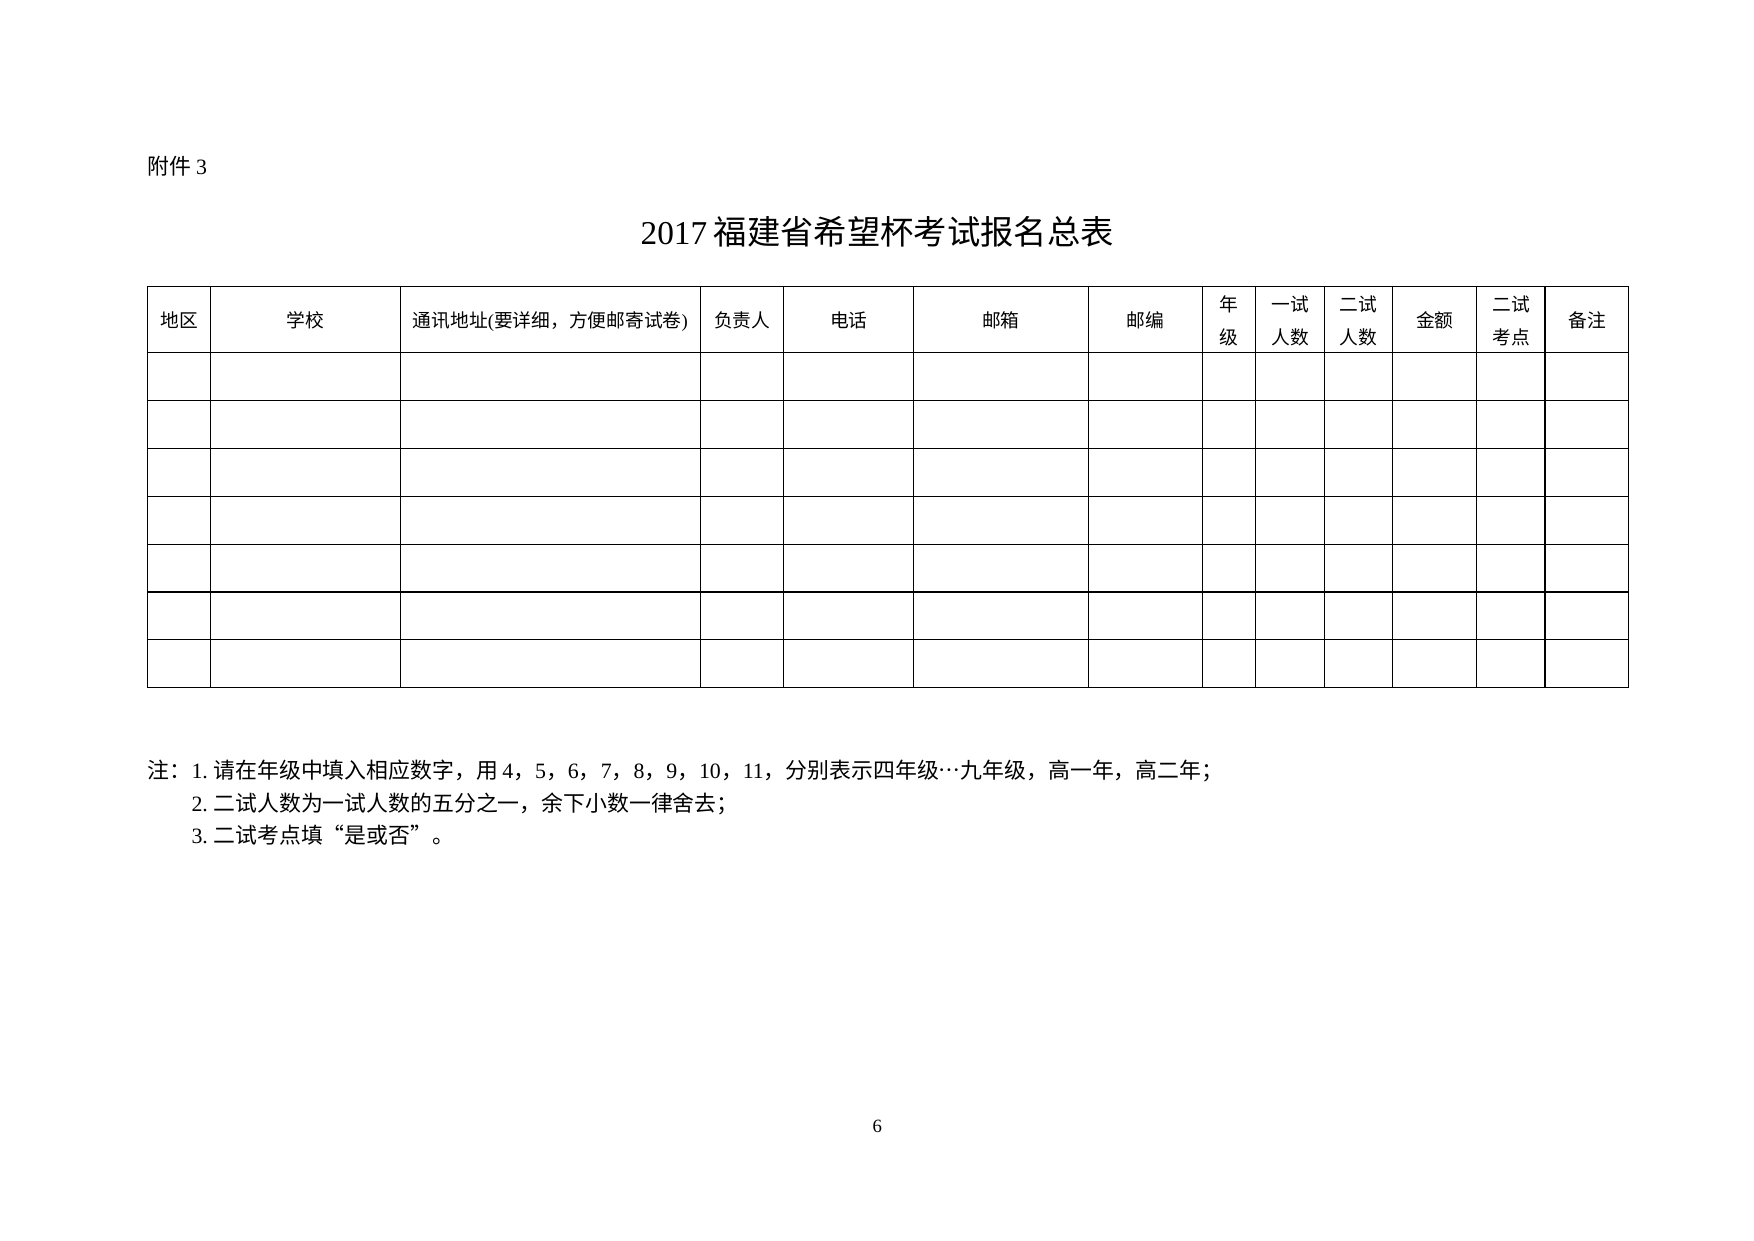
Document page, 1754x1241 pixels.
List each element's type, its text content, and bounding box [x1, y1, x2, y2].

table_cell [1477, 593, 1544, 639]
table_cell [401, 353, 700, 400]
table_cell [148, 545, 210, 591]
table_cell [1089, 401, 1202, 448]
table_cell [1393, 593, 1476, 639]
text 3. 二试考点填“是或否”。 [148, 818, 1606, 851]
table_cell [211, 353, 400, 400]
table_cell [784, 497, 913, 543]
table_cell [784, 353, 913, 400]
table_cell [1393, 545, 1476, 591]
text 2. 二试人数为一试人数的五分之一，余下小数一律舍去； [148, 786, 1606, 818]
table_cell [1477, 401, 1544, 448]
table_cell [914, 449, 1088, 496]
table_cell [701, 401, 783, 448]
table_cell [1089, 353, 1202, 400]
table_cell [1393, 449, 1476, 496]
table_cell [211, 497, 400, 543]
table_cell [401, 640, 700, 687]
table_cell [784, 593, 913, 639]
table_cell [1546, 497, 1628, 543]
table_cell [211, 640, 400, 687]
table_cell [1477, 545, 1544, 591]
table_cell [148, 353, 210, 400]
table_cell [1203, 640, 1255, 687]
table_cell [701, 353, 783, 400]
table_cell [914, 353, 1088, 400]
table_cell [1256, 545, 1324, 591]
table_cell [211, 545, 400, 591]
table_cell [1477, 353, 1544, 400]
table_header 通讯地址(要详细，方便邮寄试卷) [401, 287, 700, 352]
table_cell [784, 449, 913, 496]
table_cell [401, 545, 700, 591]
table_cell [701, 593, 783, 639]
table_cell [211, 449, 400, 496]
table_cell [1393, 640, 1476, 687]
table_cell [1203, 353, 1255, 400]
text 注：1. 请在年级中填入相应数字，用4，5，6，7，8，9，10，11，分别表示四年级…九年级，高一年，高二年； [148, 753, 1606, 786]
table_cell [1325, 449, 1392, 496]
text 附件3 [148, 149, 1606, 181]
table_header 二试 人数 [1325, 287, 1392, 352]
table_cell [1325, 640, 1392, 687]
table_header 金额 [1393, 287, 1476, 352]
table_cell [1256, 640, 1324, 687]
table_cell [701, 545, 783, 591]
table_cell [148, 640, 210, 687]
table_header 邮箱 [914, 287, 1088, 352]
table_cell [1089, 449, 1202, 496]
table_cell [1325, 593, 1392, 639]
table_cell [148, 449, 210, 496]
table_header 一试 人数 [1256, 287, 1324, 352]
table_cell [914, 640, 1088, 687]
table_cell [401, 449, 700, 496]
table_cell [1089, 497, 1202, 543]
table_cell [1203, 545, 1255, 591]
table_cell [701, 640, 783, 687]
table_cell [914, 593, 1088, 639]
table_cell [1089, 640, 1202, 687]
table_cell [1089, 545, 1202, 591]
table_cell [1203, 497, 1255, 543]
table_cell [784, 545, 913, 591]
table_cell [148, 593, 210, 639]
table_cell [1203, 449, 1255, 496]
table_cell [1325, 401, 1392, 448]
table_cell [1203, 593, 1255, 639]
table_cell [914, 545, 1088, 591]
table_cell [211, 401, 400, 448]
table_header 电话 [784, 287, 913, 352]
table_cell [1256, 497, 1324, 543]
table_cell [1256, 449, 1324, 496]
table_cell [1546, 640, 1628, 687]
table_cell [784, 401, 913, 448]
table_header 备注 [1546, 287, 1628, 352]
table_cell [401, 593, 700, 639]
table_cell [148, 401, 210, 448]
table_cell [1546, 353, 1628, 400]
table_cell [1256, 353, 1324, 400]
table_header 负责人 [701, 287, 783, 352]
table_cell [1546, 401, 1628, 448]
table_cell [211, 593, 400, 639]
table_cell [1393, 353, 1476, 400]
table_cell [1256, 593, 1324, 639]
table_header 二试 考点 [1477, 287, 1544, 352]
table_cell [1393, 401, 1476, 448]
table_cell [1477, 640, 1544, 687]
text 2017福建省希望杯考试报名总表 [148, 197, 1606, 262]
table_header 年级 [1203, 287, 1255, 352]
table_cell [1546, 449, 1628, 496]
table_cell [1203, 401, 1255, 448]
table_header 邮编 [1089, 287, 1202, 352]
table_cell [1325, 545, 1392, 591]
table_cell [401, 497, 700, 543]
table_cell [914, 401, 1088, 448]
table_cell [1546, 545, 1628, 591]
table_header 学校 [211, 287, 400, 352]
table_cell [784, 640, 913, 687]
table_cell [1325, 353, 1392, 400]
table_cell [701, 449, 783, 496]
table_cell [1477, 449, 1544, 496]
table_cell [1256, 401, 1324, 448]
table_cell [701, 497, 783, 543]
table_cell [1393, 497, 1476, 543]
table_cell [148, 497, 210, 543]
table_cell [1089, 593, 1202, 639]
table_cell [914, 497, 1088, 543]
table_cell [401, 401, 700, 448]
table_cell [1477, 497, 1544, 543]
table_cell [1325, 497, 1392, 543]
table_cell [1546, 593, 1628, 639]
table_header 地区 [148, 287, 210, 352]
